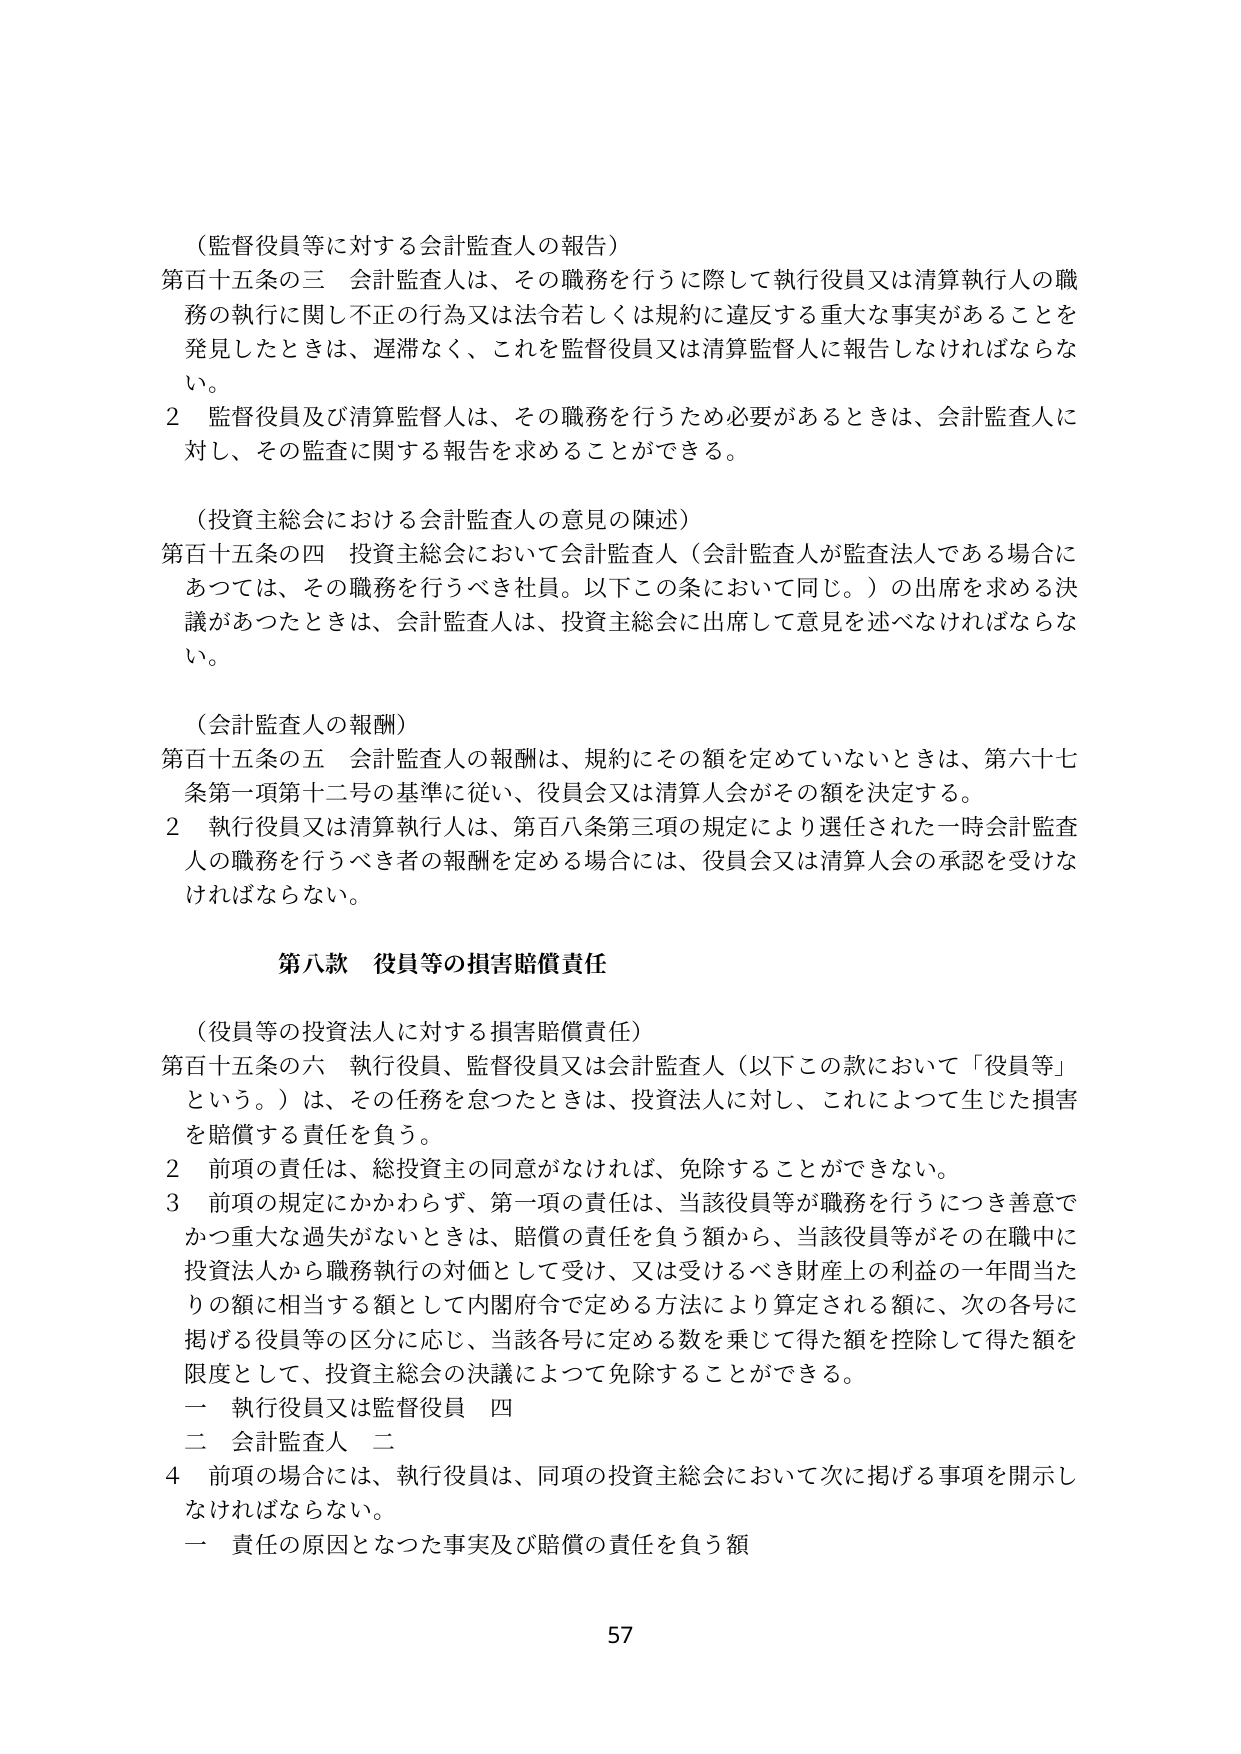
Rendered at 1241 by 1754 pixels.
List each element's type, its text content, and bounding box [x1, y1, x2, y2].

text （会計監査人の報酬） [184, 706, 1079, 740]
text 第百十五条の三 会計監査人は、その職務を行うに際して執行役員又は清算執行人の職務の執行に関し不正の行為又は法令若しくは規約に違反する重大な事実があることを発見したときは、遅滞なく、これを監督役員又は清算監督人に報告しなければならない。 [161, 262, 1079, 399]
text 一 執行役員又は監督役員 四 [184, 1389, 1079, 1424]
text ２ 執行役員又は清算執行人は、第百八条第三項の規定により選任された一時会計監査人の職務を行うべき者の報酬を定める場合には、役員会又は清算人会の承認を受けなければならない。 [161, 809, 1079, 911]
text （投資主総会における会計監査人の意見の陳述） [184, 501, 1079, 535]
text ２ 監督役員及び清算監督人は、その職務を行うため必要があるときは、会計監査人に対し、その監査に関する報告を求めることができる。 [161, 399, 1079, 467]
text 第百十五条の五 会計監査人の報酬は、規約にその額を定めていないときは、第六十七条第一項第十二号の基準に従い、役員会又は清算人会がその額を決定する。 [161, 740, 1079, 809]
text 二 会計監査人 二 [184, 1424, 1079, 1458]
text 一 責任の原因となつた事実及び賠償の責任を負う額 [184, 1526, 1079, 1560]
text 第百十五条の四 投資主総会において会計監査人（会計監査人が監査法人である場合にあつては、その職務を行うべき社員。以下この条において同じ。）の出席を求める決議があつたときは、会計監査人は、投資主総会に出席して意見を述べなければならない。 [161, 535, 1079, 672]
text （役員等の投資法人に対する損害賠償責任） [184, 1014, 1079, 1048]
text ２ 前項の責任は、総投資主の同意がなければ、免除することができない。 [161, 1150, 1079, 1184]
text （監督役員等に対する会計監査人の報告） [184, 228, 1079, 262]
text 第八款 役員等の損害賠償責任 [276, 945, 1079, 979]
text ４ 前項の場合には、執行役員は、同項の投資主総会において次に掲げる事項を開示しなければならない。 [161, 1458, 1079, 1526]
text 第百十五条の六 執行役員、監督役員又は会計監査人（以下この款において「役員等」という。）は、その任務を怠つたときは、投資法人に対し、これによつて生じた損害を賠償する責任を負う。 [161, 1048, 1079, 1150]
text ３ 前項の規定にかかわらず、第一項の責任は、当該役員等が職務を行うにつき善意でかつ重大な過失がないときは、賠償の責任を負う額から、当該役員等がその在職中に投資法人から職務執行の対価として受け、又は受けるべき財産上の利益の一年間当たりの額に相当する額として内閣府令で定める方法により算定される額に、次の各号に掲げる役員等の区分に応じ、当該各号に定める数を乗じて得た額を控除して得た額を限度として、投資主総会の決議によつて免除することができる。 [161, 1184, 1079, 1389]
